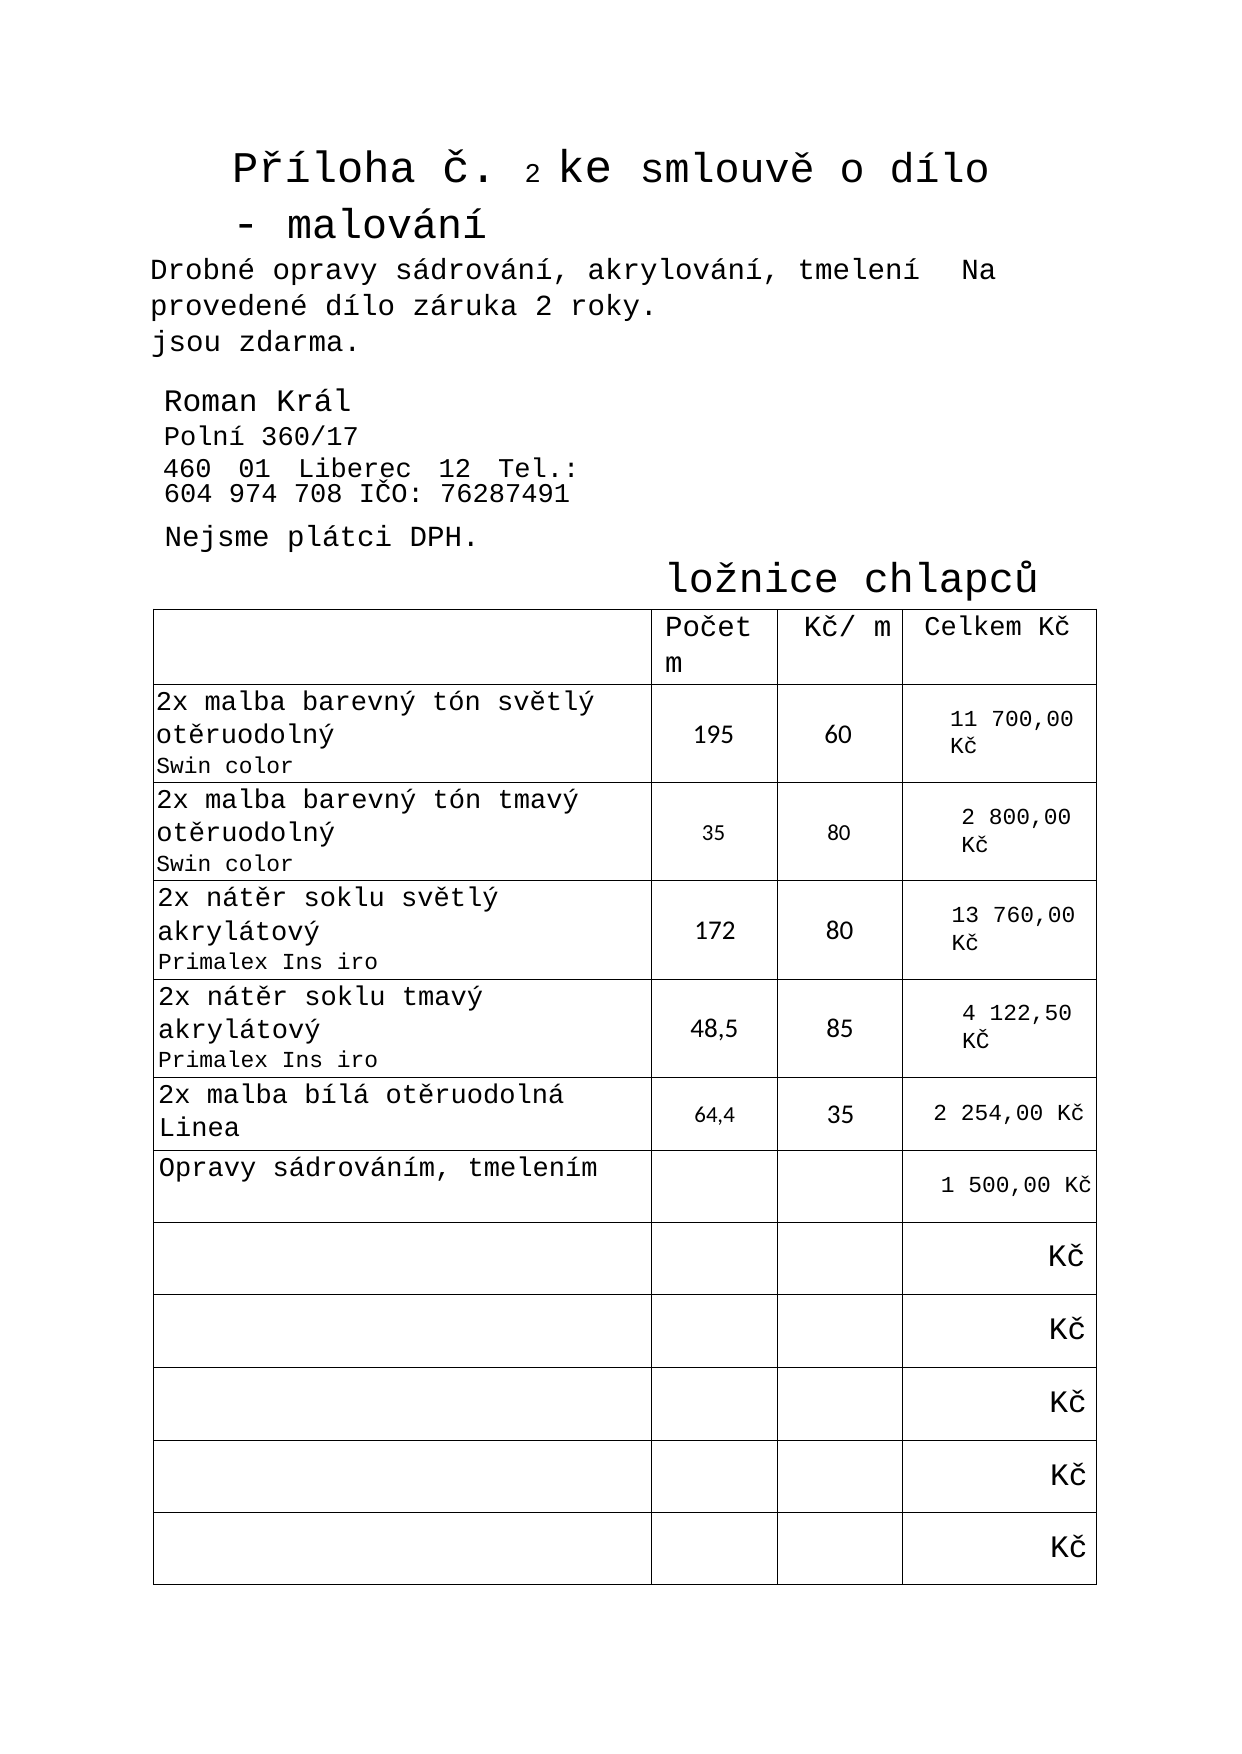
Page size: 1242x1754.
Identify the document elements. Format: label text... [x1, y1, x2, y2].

table_cell [154, 1295, 651, 1366]
table_cell 35 [652, 783, 777, 880]
table_cell 1 500,00 Kč [903, 1151, 1096, 1222]
table_cell Kč [903, 1368, 1096, 1440]
table_cell 2x malba barevný tón tmavý otěruodolný Swin color [154, 783, 651, 880]
table_cell Kč [903, 1223, 1096, 1294]
table_cell Kč [903, 1513, 1096, 1584]
table_header Počet m [652, 610, 777, 684]
text Nejsme plátci DPH. [164, 522, 579, 555]
table_cell 85 [778, 980, 902, 1077]
table_cell [778, 1368, 902, 1440]
table_header [154, 610, 651, 684]
table_cell 11 700,00 Kč [903, 685, 1096, 782]
table_cell 80 [778, 783, 902, 880]
table_cell Kč [903, 1441, 1096, 1512]
table_cell [652, 1223, 777, 1294]
text Drobné opravy sádrování, akrylování, tmelení Na provedené dílo záruka 2 roky. [150, 255, 1037, 324]
table_cell 172 [652, 881, 777, 978]
table_cell 2x malba barevný tón světlý otěruodolný Swin color [154, 685, 651, 782]
table_cell [154, 1513, 651, 1584]
table_cell 64,4 [652, 1078, 777, 1149]
table_cell 4 122,50 KČ [903, 980, 1096, 1077]
table_cell 13 760,00 Kč [903, 881, 1096, 978]
table_cell 2x nátěr soklu světlý akrylátový Primalex Ins iro [154, 881, 651, 978]
table_cell 195 [652, 685, 777, 782]
text Roman Král [163, 385, 1037, 420]
text jsou zdarma. [151, 327, 1037, 360]
table_cell [652, 1295, 777, 1366]
table_cell [778, 1513, 902, 1584]
table_cell 35 [778, 1078, 902, 1149]
table_cell [778, 1295, 902, 1366]
table_cell [652, 1368, 777, 1440]
table_cell Opravy sádrováním, tmelením [154, 1151, 651, 1222]
table_cell 2x nátěr soklu tmavý akrylátový Primalex Ins iro [154, 980, 651, 1077]
text Polní 360/17 [163, 423, 1037, 451]
table_cell [778, 1151, 902, 1222]
text 460 01 Liberec 12 Tel.: 604 974 708 IČO: 76287491 [163, 456, 579, 511]
table_cell Kč [903, 1295, 1096, 1366]
table_cell 2 800,00 Kč [903, 783, 1096, 880]
table_cell [652, 1441, 777, 1512]
text ložnice chlapců [150, 558, 1038, 605]
table_cell 2 254,00 Kč [903, 1078, 1096, 1149]
table_cell [778, 1223, 902, 1294]
table_cell [778, 1441, 902, 1512]
table_cell [652, 1513, 777, 1584]
table_cell [154, 1368, 651, 1440]
table_cell 60 [778, 685, 902, 782]
table_cell 80 [778, 881, 902, 978]
table_header Celkem Kč [903, 610, 1096, 684]
table_cell 48,5 [652, 980, 777, 1077]
table_cell [652, 1151, 777, 1222]
table_header Kč/ m [778, 610, 902, 684]
table_cell [154, 1441, 651, 1512]
table_cell 2x malba bílá otěruodolná Linea [154, 1078, 651, 1149]
table_cell [154, 1223, 651, 1294]
